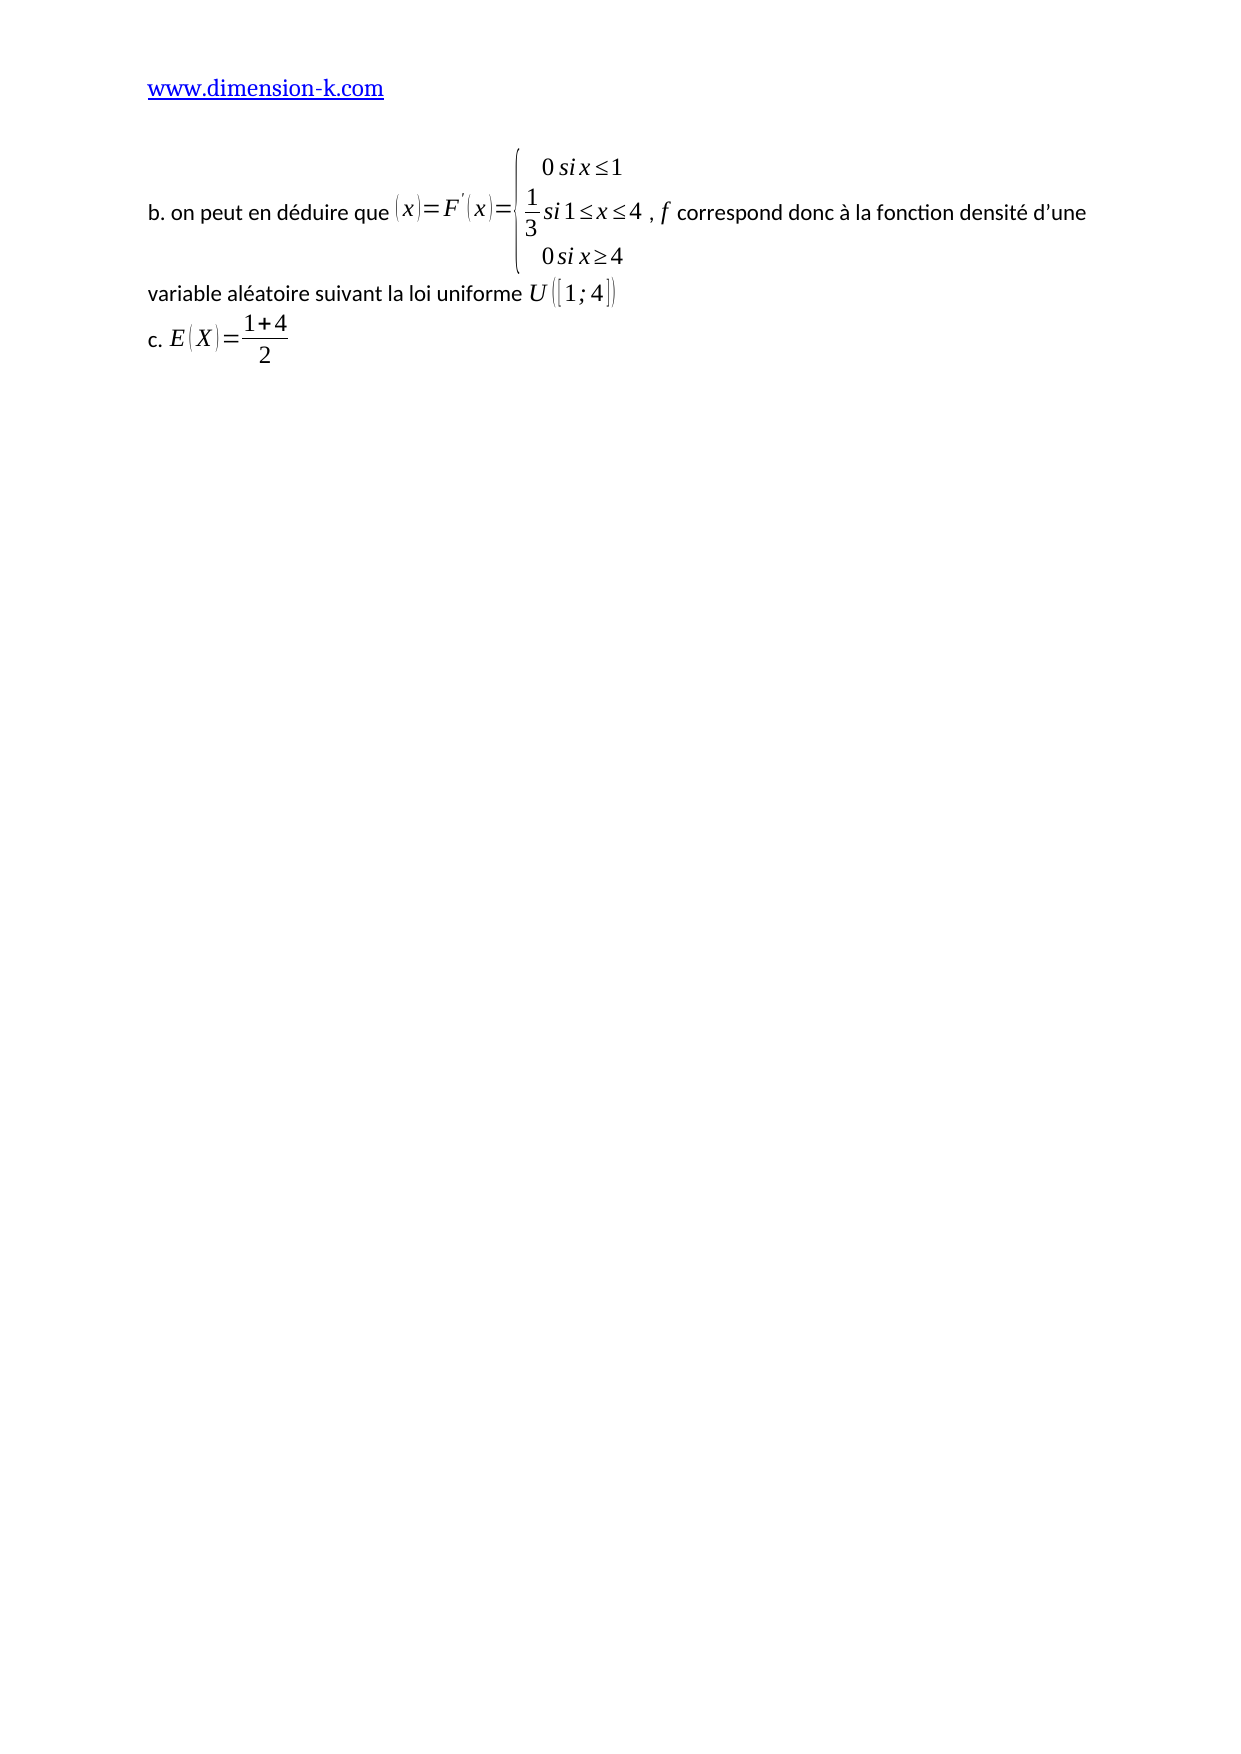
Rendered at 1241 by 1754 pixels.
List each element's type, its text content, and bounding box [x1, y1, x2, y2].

text b. on peut en déduire que , correspond donc à la fonction densité d’une variable aléatoire suivant la loi uniforme [148, 148, 1093, 310]
text c. [148, 310, 1093, 369]
